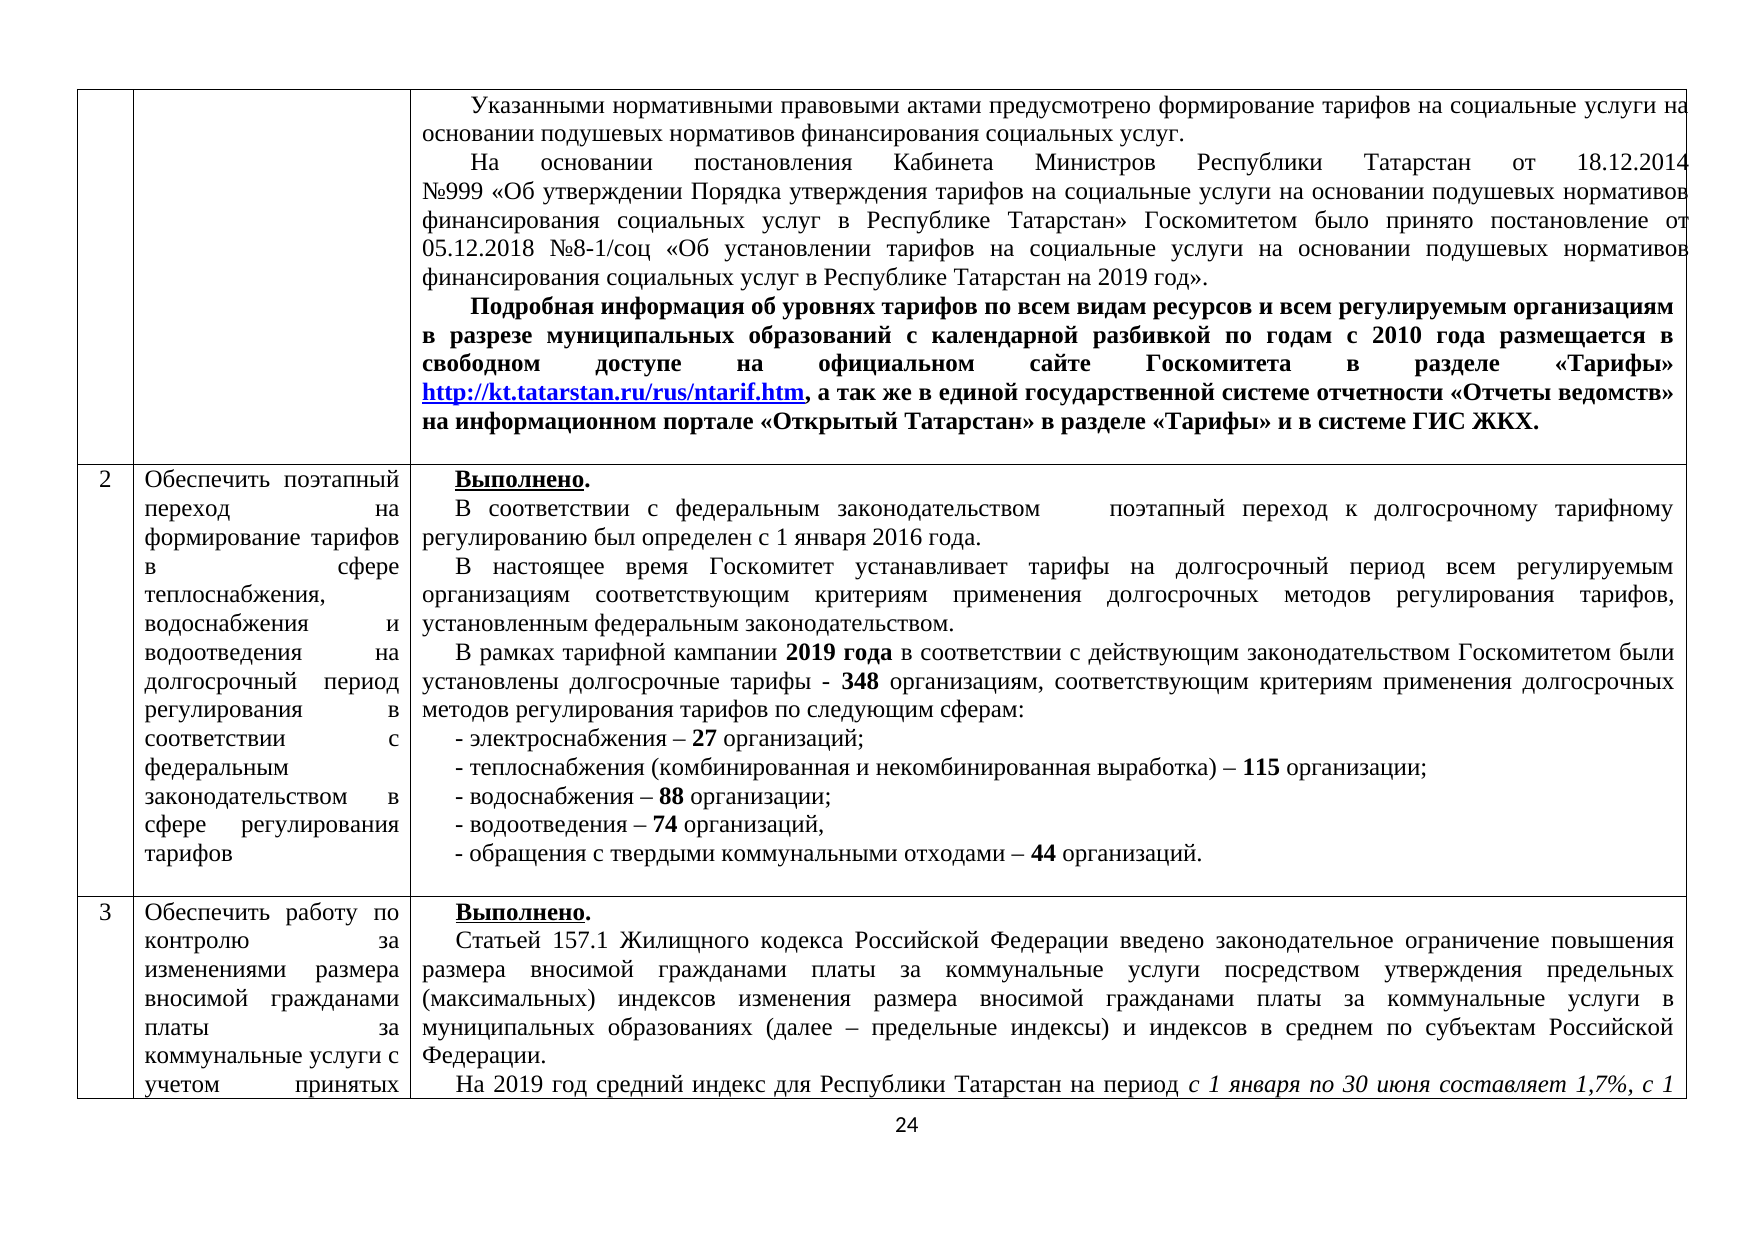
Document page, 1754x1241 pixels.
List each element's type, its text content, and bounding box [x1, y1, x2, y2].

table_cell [411, 897, 1686, 1098]
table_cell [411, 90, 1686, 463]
table_cell Обеспечить поэтапный переход на формирование тарифов в сфере теплоснабжения, водоснабжения и водоотведения на долгосрочный период регулирования в соответствии с федеральным законодательством в сфере регулирования тарифов [134, 465, 410, 896]
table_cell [134, 897, 410, 1098]
table_cell 1 [78, 90, 133, 463]
table_cell 2 [78, 465, 133, 896]
table_cell 3 [78, 897, 133, 1098]
table_cell Выполнено. В соответствии с федеральным законодательством поэтапный переход к долгосрочному тарифному регулированию был определен с 1 января 2016 года. В настоящее время Госкомитет устанавливает тарифы на долгосрочный период всем регулируемым организациям соответствующим критериям применения долгосрочных методов регулирования тарифов, установленным федеральным законодательством. В рамках тарифной кампании 2019 года в соответствии с действующим законодательством Госкомитетом были установлены долгосрочные тарифы - 348 организациям, соответствующим критериям применения долгосрочных методов регулирования тарифов по следующим сферам: - электроснабжения – 27 организаций; - теплоснабжения (комбинированная и некомбинированная выработка) – 115 организации; - водоснабжения – 88 организации; - водоотведения – 74 организаций, - обращения с твердыми коммунальными отходами – 44 организаций. [411, 465, 1686, 896]
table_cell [134, 90, 410, 463]
